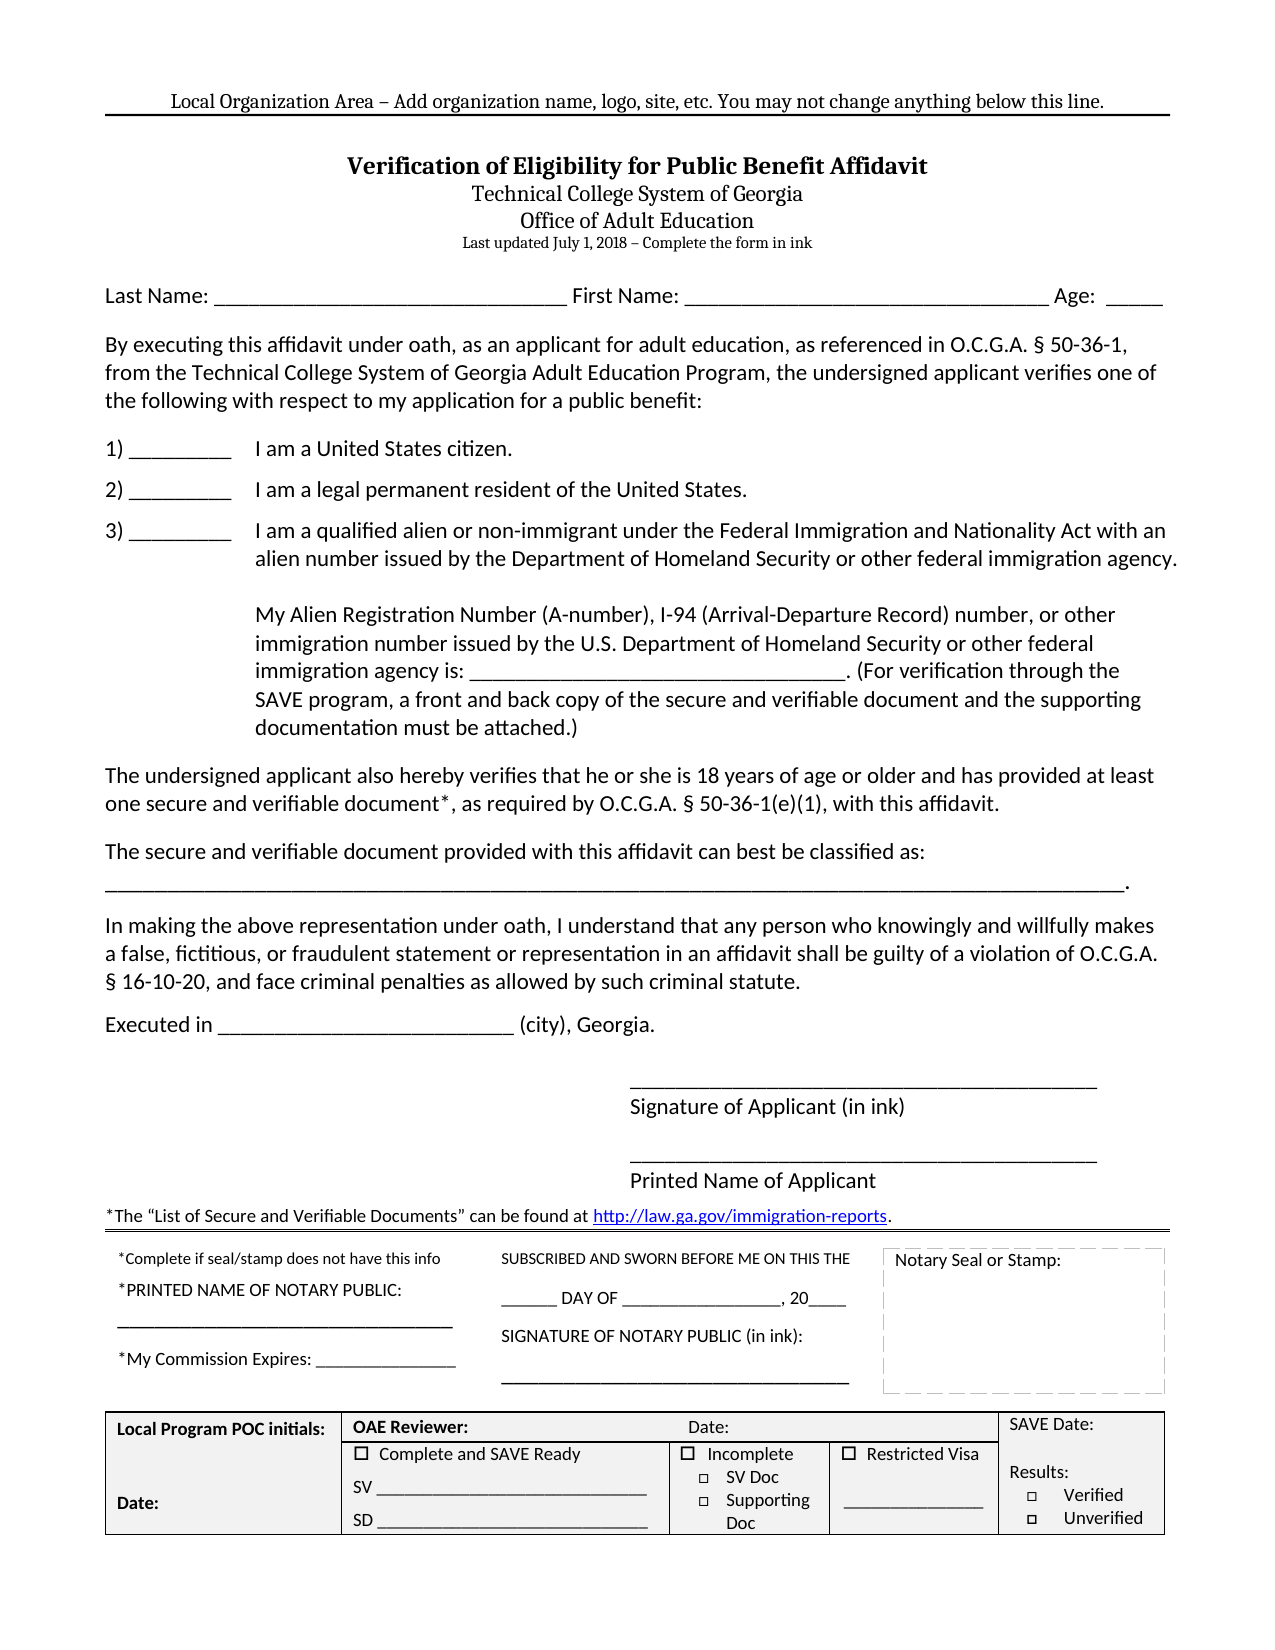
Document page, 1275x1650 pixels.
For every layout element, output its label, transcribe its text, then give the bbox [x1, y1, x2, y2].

text _________________________________________ [555, 1138, 1170, 1166]
table_header SAVE Date: Results: Verified Unverified [999, 1413, 1164, 1534]
text Last Name: _______________________________ First Name: ________________________________ Age: _____ [105, 282, 1170, 310]
text *The “List of Secure and Verifiable Documents” can be found at http://law.ga.gov/immigration-reports. [105, 1204, 1170, 1229]
table_header *Complete if seal/stamp does not have this info *PRINTED NAME OF NOTARY PUBLIC: ___________________________ *My Commission Expires: _______________ [105, 1248, 489, 1393]
text In making the above representation under oath, I understand that any person who knowingly and willfully makes a false, fictitious, or fraudulent statement or representation in an affidavit shall be guilty of a violation of O.C.G.A. § 16-10-20, and face criminal penalties as allowed by such criminal statute. [105, 911, 1170, 995]
text 1) _________ I am a United States citizen. [105, 434, 1170, 462]
table_cell Restricted Visa _______________ [830, 1443, 998, 1534]
table_cell Complete and SAVE Ready SV _____________________________ SD _____________________________ [342, 1443, 669, 1534]
table_header Local Program POC initials: Date: [106, 1413, 341, 1534]
text _________________________________________ [555, 1064, 1170, 1092]
text My Alien Registration Number (A-number), I-94 (Arrival-Departure Record) number, or other immigration number issued by the U.S. Department of Homeland Security or other federal immigration agency is: _________________________________. (For verification through the SAVE program, a front and back copy of the secure and verifiable document and the supporting documentation must be attached.) [105, 601, 1170, 741]
table_header OAE Reviewer: Date: [342, 1413, 998, 1441]
table_header Notary Seal or Stamp: [883, 1248, 1164, 1393]
text The undersigned applicant also hereby verifies that he or she is 18 years of age or older and has provided at least one secure and verifiable document*, as required by O.C.G.A. § 50-36-1(e)(1), with this affidavit. [105, 761, 1170, 817]
text __________________________________________________________________________________. [105, 865, 1170, 896]
text Executed in __________________________ (city), Georgia. [105, 1011, 1155, 1039]
table_cell Incomplete SV Doc Supporting Doc [670, 1443, 829, 1534]
text Signature of Applicant (in ink) [555, 1092, 1170, 1120]
text By executing this affidavit under oath, as an applicant for adult education, as referenced in O.C.G.A. § 50-36-1, from the Technical College System of Georgia Adult Education Program, the undersigned applicant verifies one of the following with respect to my application for a public benefit: [105, 330, 1170, 414]
text The secure and verifiable document provided with this affidavit can best be classified as: [105, 837, 1170, 865]
text Last updated July 1, 2018 – Complete the form in ink [105, 234, 1170, 253]
text 3) _________ I am a qualified alien or non-immigrant under the Federal Immigration and Nationality Act with an alien number issued by the Department of Homeland Security or other federal immigration agency. [105, 516, 1192, 572]
text Local Organization Area – Add organization name, logo, site, etc. You may not change anything below this line. [105, 90, 1170, 113]
text Office of Adult Education [105, 207, 1170, 234]
text Technical College System of Georgia [105, 181, 1170, 207]
text Printed Name of Applicant [555, 1166, 1170, 1194]
table_header SUBSCRIBED AND SWORN BEFORE ME ON THIS THE ______ DAY OF _________________, 20____ SIGNATURE OF NOTARY PUBLIC (in ink): ____________________________ [489, 1248, 883, 1393]
text Verification of Eligibility for Public Benefit Affidavit [105, 152, 1170, 181]
text 2) _________ I am a legal permanent resident of the United States. [105, 475, 1170, 503]
